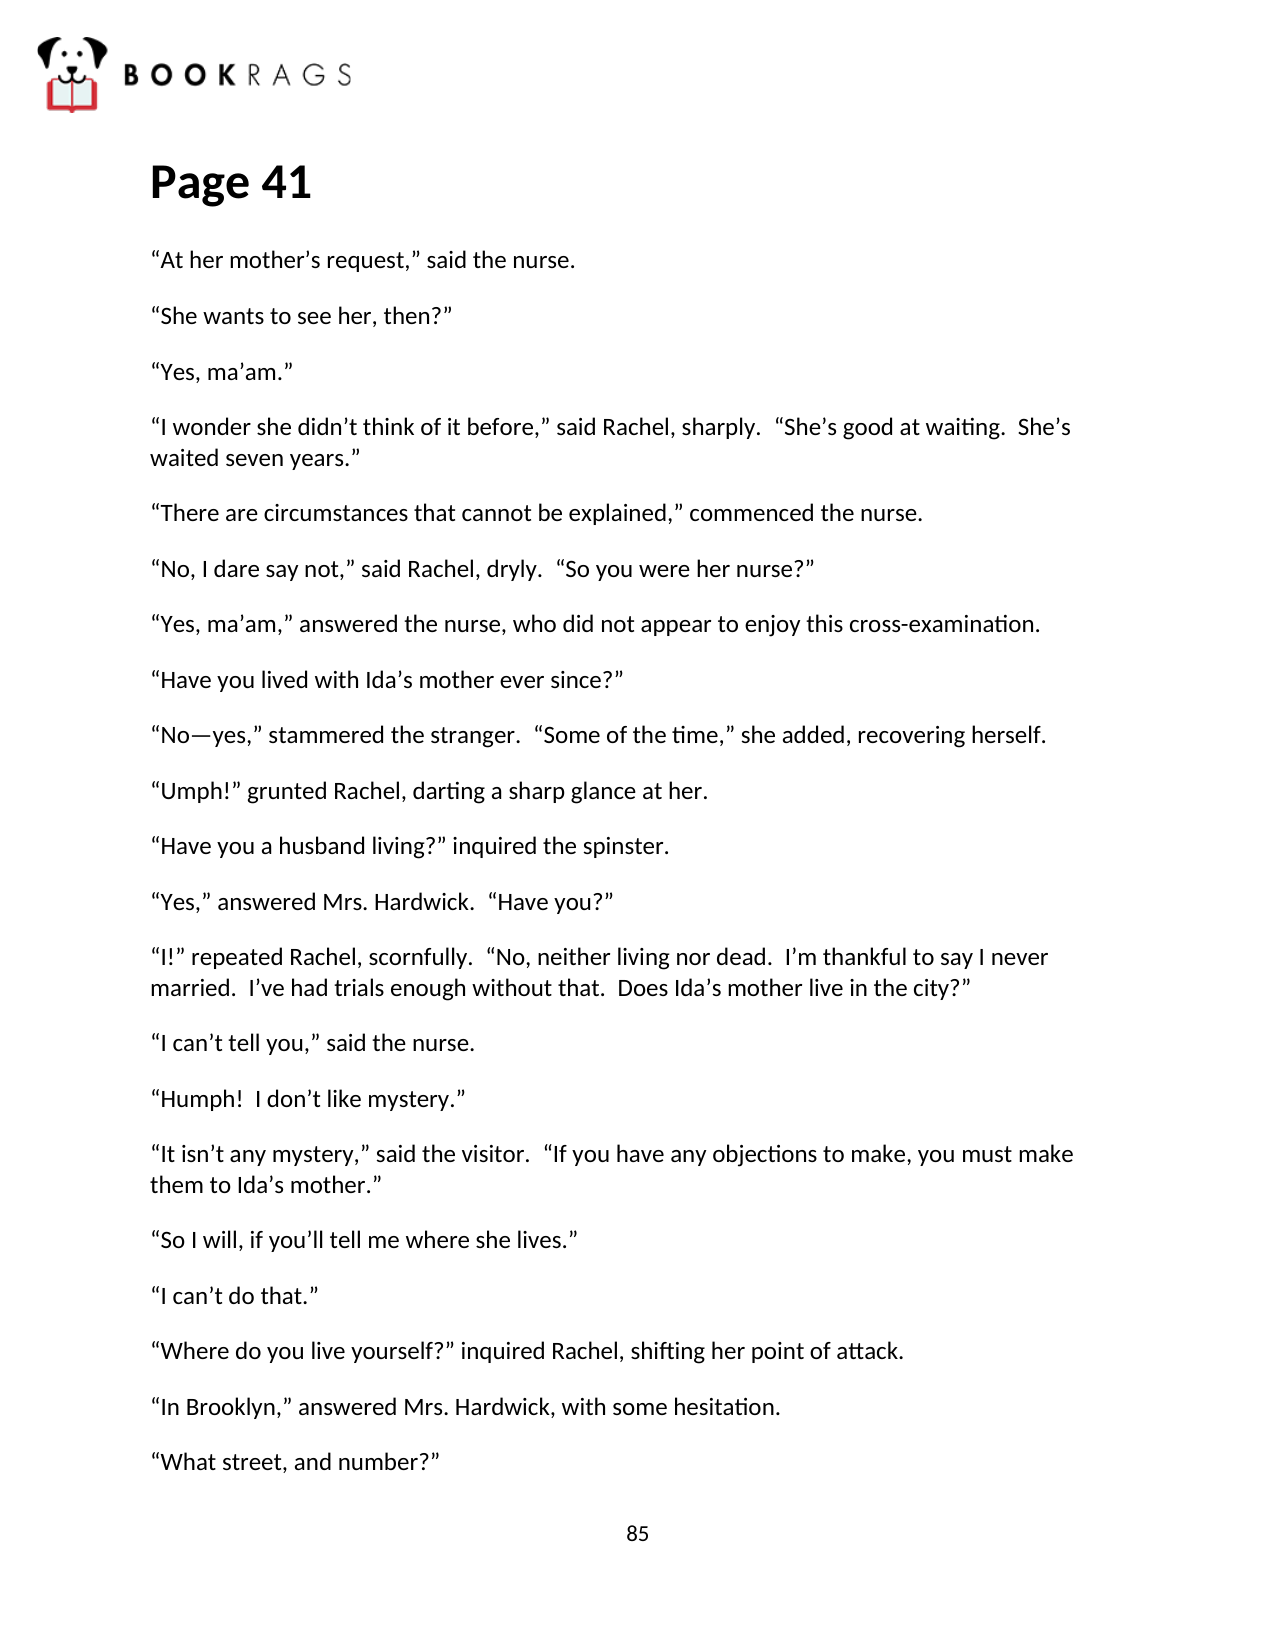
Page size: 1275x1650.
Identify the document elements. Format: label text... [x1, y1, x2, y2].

text “I can’t tell you,” said the nurse. [150, 1027, 1125, 1058]
text “Yes,” answered Mrs. Hardwick. “Have you?” [150, 886, 1125, 916]
text “Yes, ma’am,” answered the nurse, who did not appear to enjoy this cross-examination. [150, 608, 1125, 639]
text “What street, and number?” [150, 1447, 1125, 1477]
text “Have you lived with Ida’s mother ever since?” [150, 664, 1125, 694]
text “I!” repeated Rachel, scornfully. “No, neither living nor dead. I’m thankful to say I never married. I’ve had trials enough without that. Does Ida’s mother live in the city?” [150, 941, 1125, 1002]
text “It isn’t any mystery,” said the visitor. “If you have any objections to make, you must make them to Ida’s mother.” [150, 1138, 1125, 1199]
text Page 41 [150, 150, 1125, 211]
text “Humph! I don’t like mystery.” [150, 1083, 1125, 1113]
text “Umph!” grunted Rachel, darting a sharp glance at her. [150, 775, 1125, 805]
picture [37, 37, 351, 113]
text “In Brooklyn,” answered Mrs. Hardwick, with some hesitation. [150, 1391, 1125, 1422]
text “I can’t do that.” [150, 1280, 1125, 1311]
text “No, I dare say not,” said Rachel, dryly. “So you were her nurse?” [150, 553, 1125, 583]
text “At her mother’s request,” said the nurse. [150, 244, 1125, 275]
text “No—­yes,” stammered the stranger. “Some of the time,” she added, recovering herself. [150, 719, 1125, 750]
text “Have you a husband living?” inquired the spinster. [150, 830, 1125, 861]
text “There are circumstances that cannot be explained,” commenced the nurse. [150, 497, 1125, 528]
text “Yes, ma’am.” [150, 356, 1125, 386]
text “I wonder she didn’t think of it before,” said Rachel, sharply. “She’s good at waiting. She’s waited seven years.” [150, 411, 1125, 472]
text “Where do you live yourself?” inquired Rachel, shifting her point of attack. [150, 1336, 1125, 1366]
text “She wants to see her, then?” [150, 300, 1125, 331]
text “So I will, if you’ll tell me where she lives.” [150, 1224, 1125, 1255]
